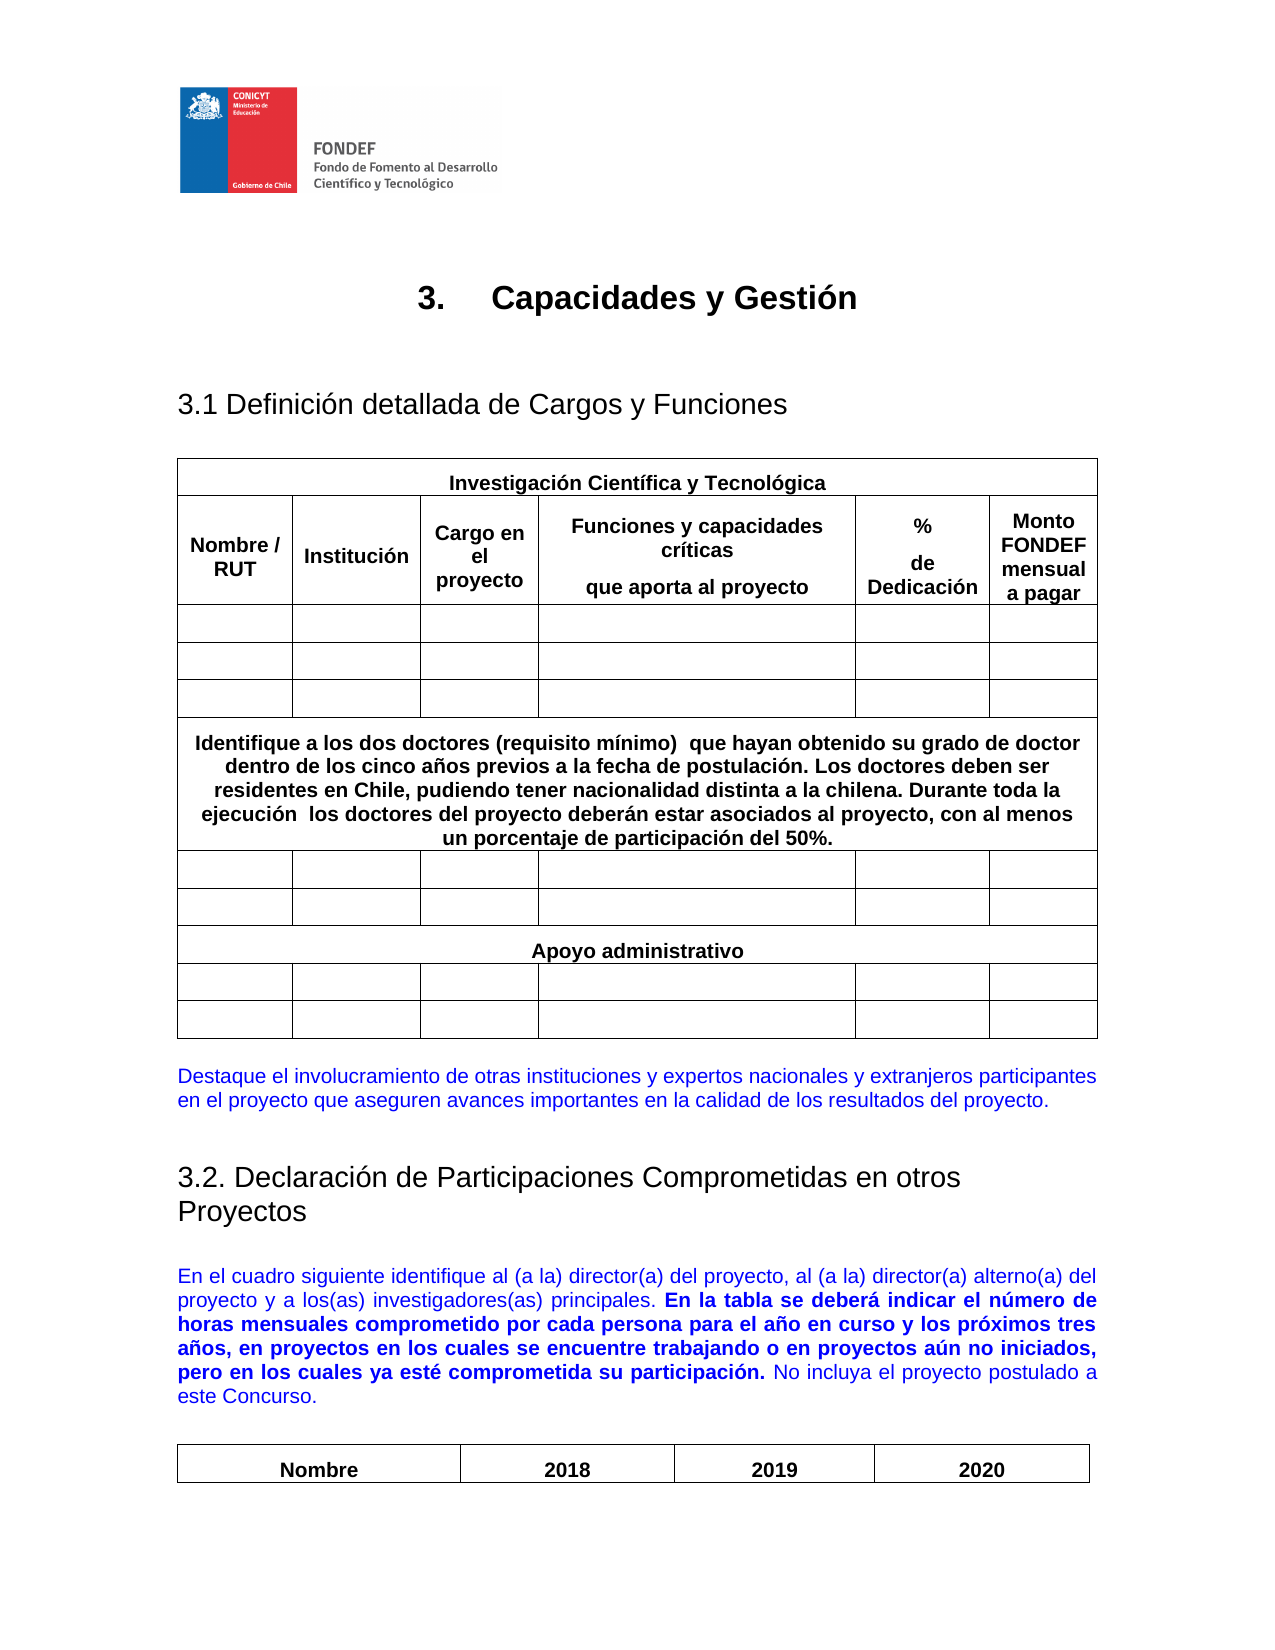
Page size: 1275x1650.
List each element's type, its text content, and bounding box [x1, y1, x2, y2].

subtitle Destaque el involucramiento de otras instituciones y expertos nacionales y extranjeros participantes en el proyecto que aseguren avances importantes en la calidad de los resultados del proyecto. [177, 1064, 1098, 1112]
table_cell [178, 680, 292, 717]
table_cell [856, 680, 989, 717]
table_cell [421, 643, 538, 679]
table_cell [856, 851, 989, 888]
table_cell [293, 1001, 420, 1038]
table_cell [293, 605, 420, 642]
table_cell [421, 851, 538, 888]
table_cell [178, 851, 292, 888]
table_cell [990, 964, 1097, 1000]
table_header 2019 [675, 1445, 874, 1482]
table_header Investigación Científica y Tecnológica [178, 459, 1097, 495]
table_cell [990, 889, 1097, 925]
table_cell [293, 851, 420, 888]
table_cell Cargo en el proyecto [421, 496, 538, 604]
table_cell [178, 643, 292, 679]
table_cell [856, 643, 989, 679]
table_cell [856, 889, 989, 925]
table_cell [539, 680, 855, 717]
text 3.2. Declaración de Participaciones Comprometidas en otros Proyectos [177, 1161, 1098, 1228]
table_cell [990, 851, 1097, 888]
table_cell [421, 964, 538, 1000]
table_cell [178, 605, 292, 642]
table_cell Funciones y capacidades críticas que aporta al proyecto [539, 496, 855, 604]
table_cell [990, 1001, 1097, 1038]
table_cell [421, 605, 538, 642]
table_cell [293, 680, 420, 717]
table_cell [421, 889, 538, 925]
text 3. Capacidades y Gestión [177, 278, 1098, 316]
table_cell [293, 643, 420, 679]
table_cell [856, 605, 989, 642]
table_cell Institución [293, 496, 420, 604]
table_cell Nombre / RUT [178, 496, 292, 604]
table_header 2020 [875, 1445, 1089, 1482]
table_cell [856, 964, 989, 1000]
text 3.1 Definición detallada de Cargos y Funciones [177, 387, 1098, 421]
table_header Nombre [178, 1445, 460, 1482]
table_cell [293, 964, 420, 1000]
table_cell [990, 643, 1097, 679]
table_cell [178, 889, 292, 925]
table_cell [178, 1001, 292, 1038]
table_cell Identifique a los dos doctores (requisito mínimo) que hayan obtenido su grado de doctor dentro de los cinco años previos a la fecha de postulación. Los doctores deben ser residentes en Chile, pudiendo tener nacionalidad distinta a la chilena. Durante toda la ejecución los doctores del proyecto deberán estar asociados al proyecto, con al menos un porcentaje de participación del 50%. [178, 718, 1097, 850]
table_cell Apoyo administrativo [178, 926, 1097, 963]
table_cell [539, 964, 855, 1000]
table_header 2018 [461, 1445, 674, 1482]
table_cell [539, 851, 855, 888]
table_cell [990, 680, 1097, 717]
picture [177, 86, 503, 193]
table_cell [539, 1001, 855, 1038]
table_cell [421, 680, 538, 717]
table_cell [990, 605, 1097, 642]
table_cell % de Dedicación [856, 496, 989, 604]
table_cell [539, 643, 855, 679]
table_cell [421, 1001, 538, 1038]
table_cell Monto FONDEF mensual a pagar [990, 496, 1097, 604]
table_cell [856, 1001, 989, 1038]
table_cell [293, 889, 420, 925]
table_cell [178, 964, 292, 1000]
table_cell [539, 605, 855, 642]
table_cell [539, 889, 855, 925]
text En el cuadro siguiente identifique al (a la) director(a) del proyecto, al (a la) director(a) alterno(a) del proyecto y a los(as) investigadores(as) principales. En la tabla se deberá indicar el número de horas mensuales comprometido por cada persona para el año en curso y los próximos tres años, en proyectos en los cuales se encuentre trabajando o en proyectos aún no iniciados, pero en los cuales ya esté comprometida su participación. No incluya el proyecto postulado a este Concurso. [177, 1264, 1098, 1408]
